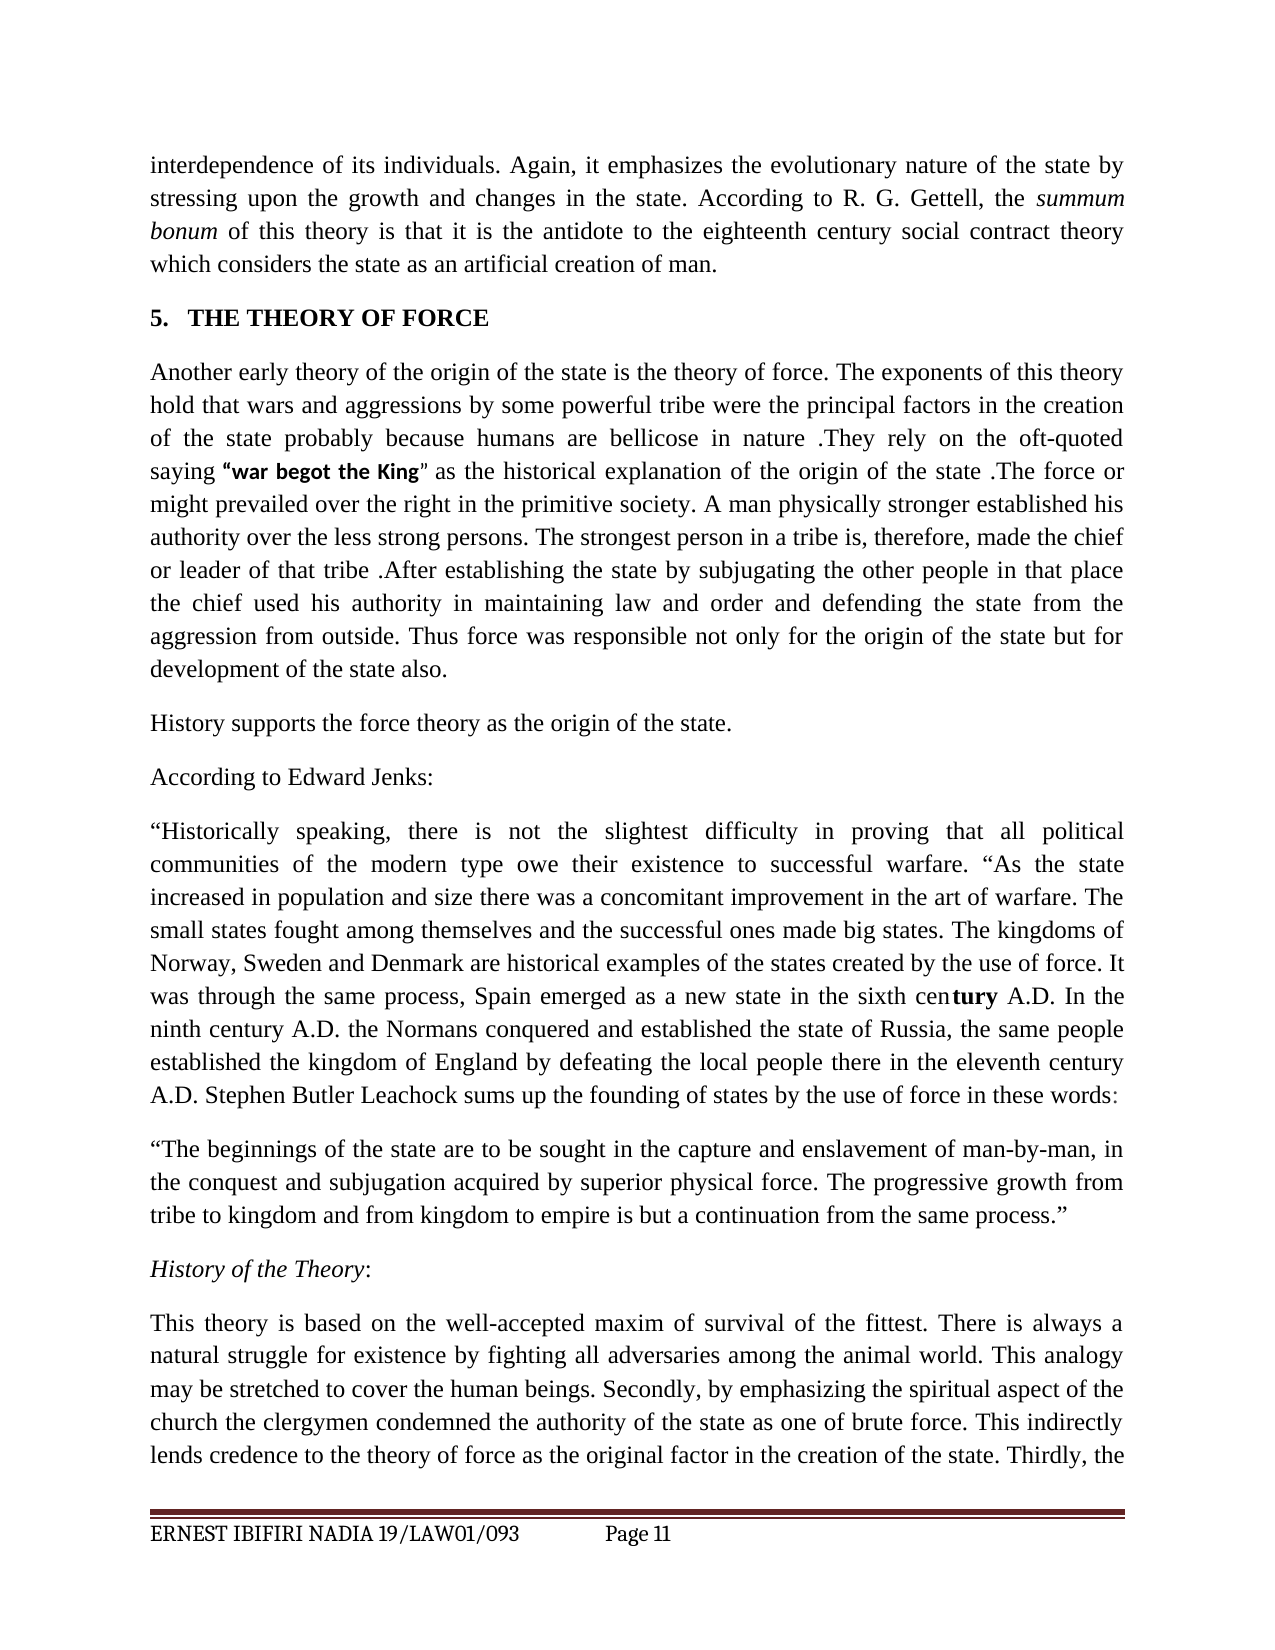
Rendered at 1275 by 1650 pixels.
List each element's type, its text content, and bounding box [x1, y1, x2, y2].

text Another early theory of the origin of the state is the theory of force. The exponents of this theory hold that wars and aggressions by some powerful tribe were the principal factors in the creation of the state probably because humans are bellicose in nature .They rely on the oft-quoted saying “war begot the King” as the historical explanation of the origin of the state .The force or might prevailed over the right in the primitive society. A man physically stronger established his authority over the less strong persons. The strongest person in a tribe is, therefore, made the chief or leader of that tribe .After establishing the state by subjugating the other people in that place the chief used his authority in maintaining law and order and defending the state from the aggression from outside. Thus force was responsible not only for the origin of the state but for development of the state also. [150, 357, 1125, 683]
text According to Edward Jenks: [150, 762, 1125, 791]
text “The beginnings of the state are to be sought in the capture and enslavement of man-by-man, in the conquest and subjugation acquired by superior physical force. The progressive growth from tribe to kingdom and from kingdom to empire is but a continuation from the same process.” [150, 1134, 1125, 1229]
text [150, 150, 1125, 278]
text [150, 1308, 1125, 1468]
list THE THEORY OF FORCE [150, 303, 1125, 332]
text “Historically speaking, there is not the slightest difficulty in proving that all political communities of the modern type owe their existence to successful warfare. “As the state increased in population and size there was a concomitant improvement in the art of warfare. The small states fought among themselves and the successful ones made big states. The kingdoms of Norway, Sweden and Denmark are historical examples of the states created by the use of force. It was through the same process, Spain emerged as a new state in the sixth century A.D. In the ninth century A.D. the Normans conquered and established the state of Russia, the same people established the kingdom of England by defeating the local people there in the eleventh century A.D. Stephen Butler Leachock sums up the founding of states by the use of force in these words: [150, 816, 1125, 1109]
text History supports the force theory as the origin of the state. [150, 708, 1125, 737]
text History of the Theory: [150, 1254, 1125, 1282]
